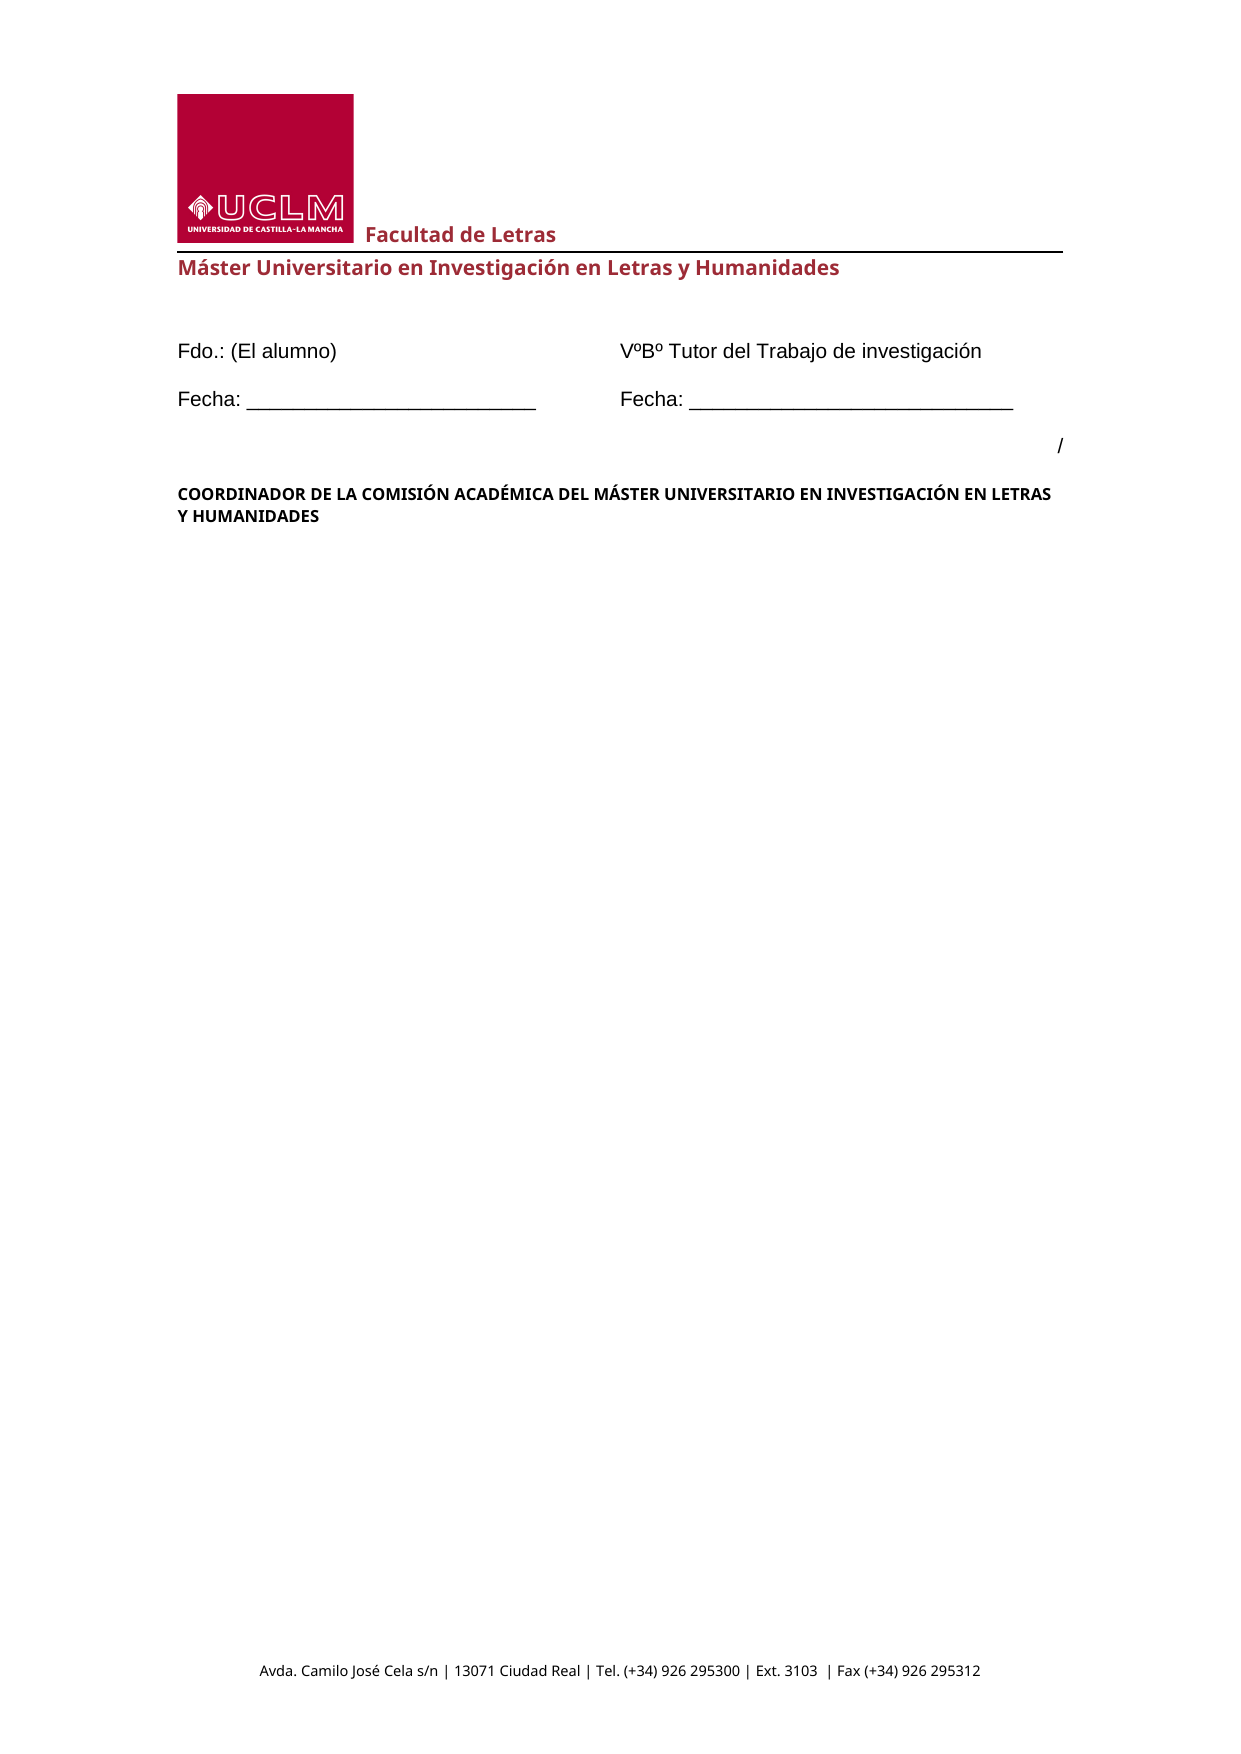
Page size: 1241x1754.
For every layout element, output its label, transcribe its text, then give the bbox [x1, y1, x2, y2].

picture [177, 94, 354, 243]
subtitle Fdo.: (El alumno) VºBº Tutor del Trabajo de investigación [177, 338, 1063, 362]
text COORDINADOR DE LA COMISIÓN ACADÉMICA DEL MÁSTER UNIVERSITARIO EN INVESTIGACIÓN EN LETRAS Y HUMANIDADES [177, 482, 1063, 528]
text Fecha: _________________________ Fecha: ____________________________ [177, 386, 1063, 410]
text / [177, 434, 1063, 458]
